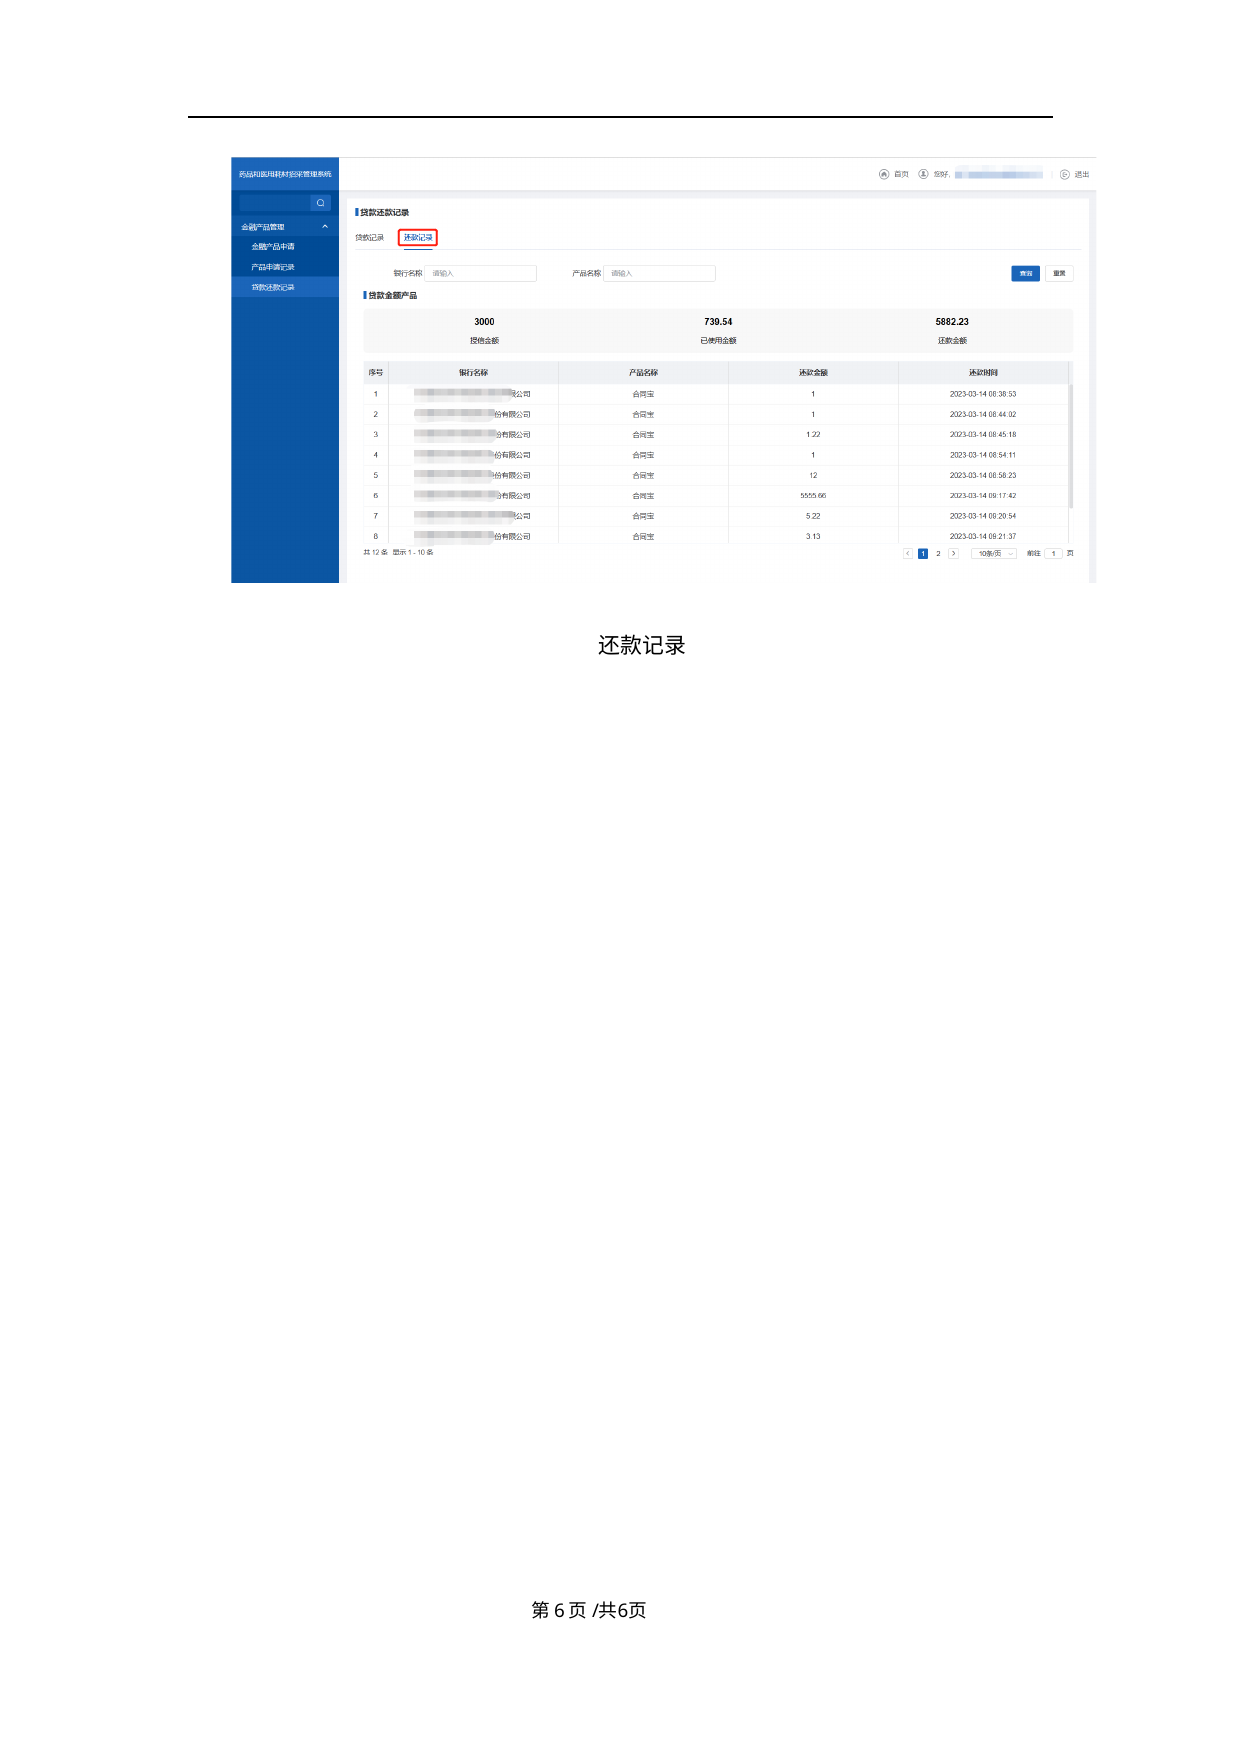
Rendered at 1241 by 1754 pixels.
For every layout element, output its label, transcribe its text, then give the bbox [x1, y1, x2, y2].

text 还款记录 [187, 628, 1053, 660]
picture [231, 157, 1097, 583]
